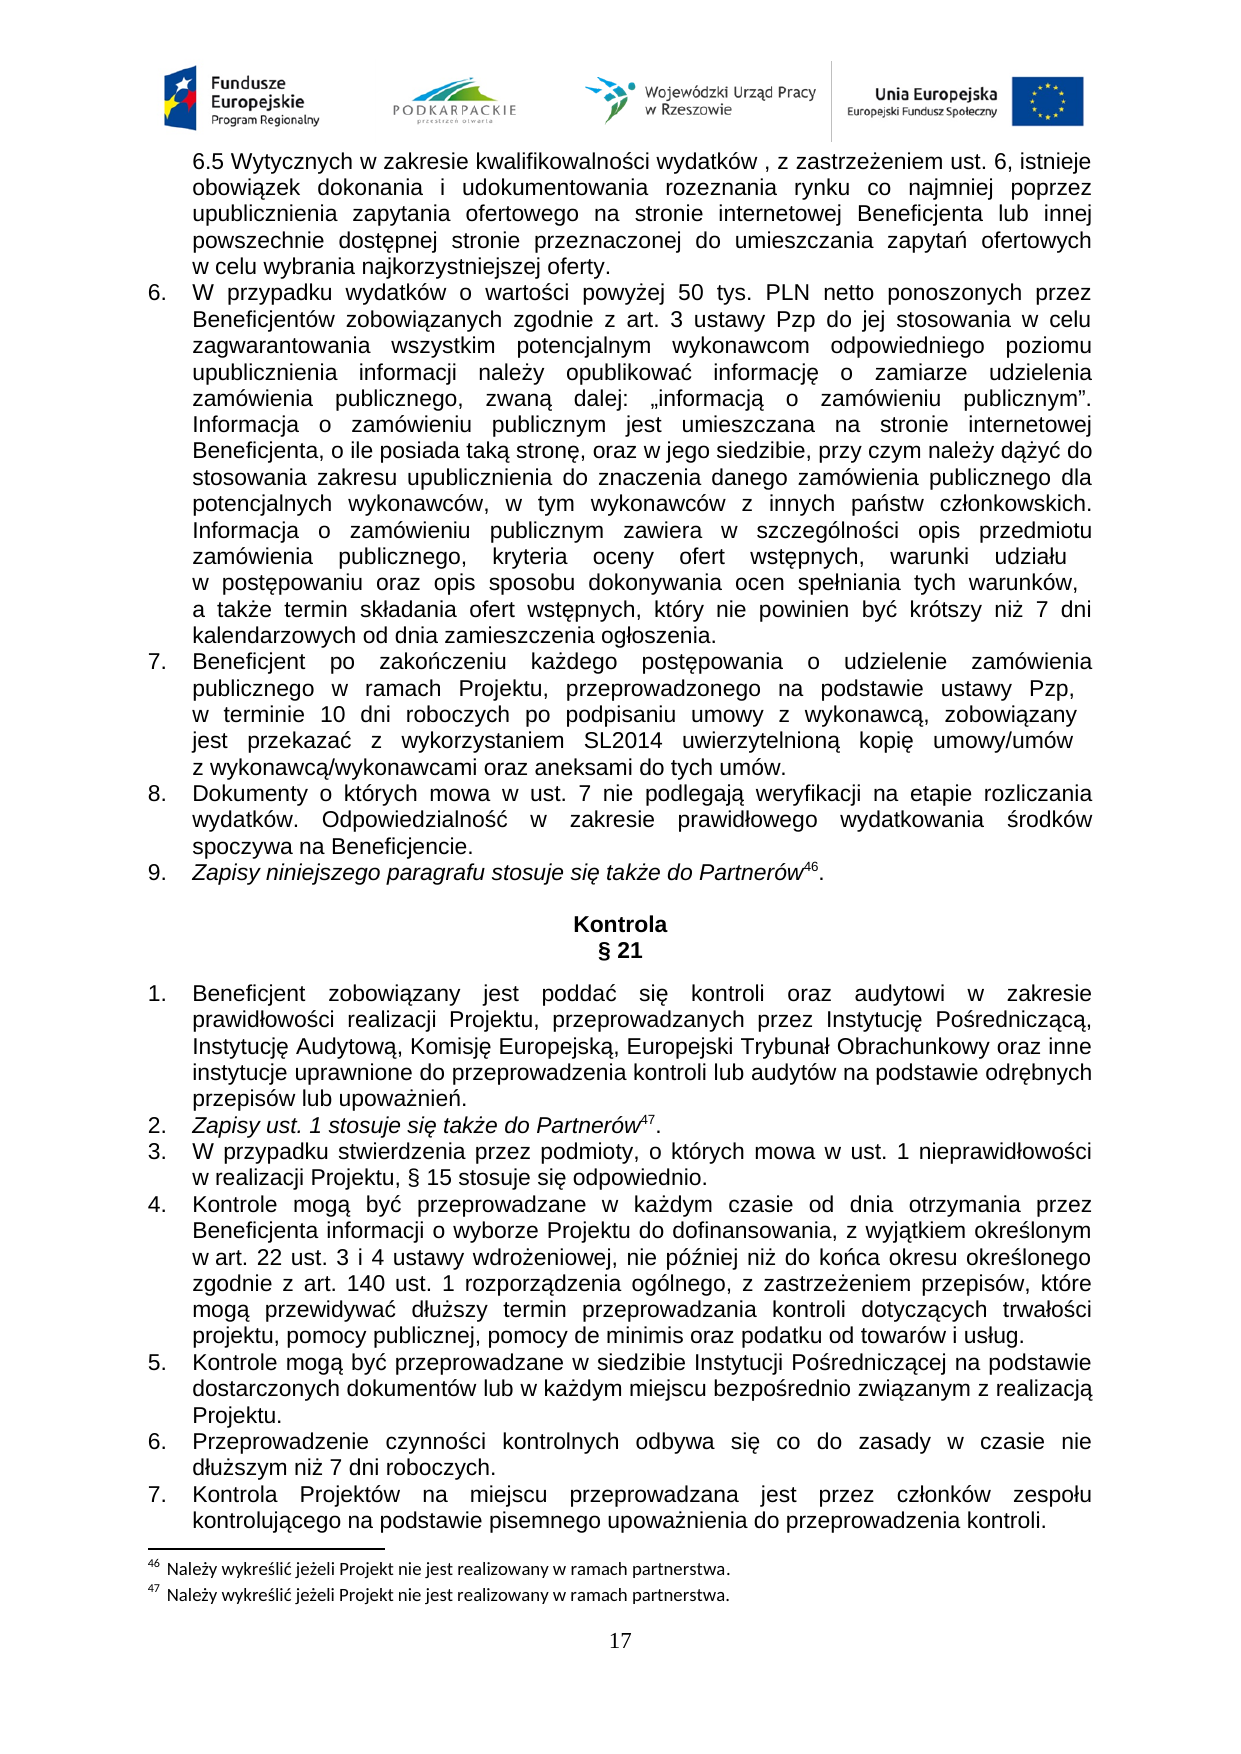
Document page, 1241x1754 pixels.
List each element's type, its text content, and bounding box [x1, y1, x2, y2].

list Kontrola Projektów na miejscu przeprowadzana jest przez członków zespołu kontrolującego na podstawie pisemnego upoważnienia do przeprowadzenia kontroli. [148, 1481, 1093, 1533]
text § 21 [148, 937, 1093, 963]
text Kontrola [148, 911, 1093, 937]
list Beneficjent zobowiązany jest poddać się kontroli oraz audytowi w zakresie prawidłowości realizacji Projektu, przeprowadzanych przez Instytucję Pośredniczącą, Instytucję Audytową, Komisję Europejską, Europejski Trybunał Obrachunkowy oraz inne instytucje uprawnione do przeprowadzenia kontroli lub audytów na podstawie odrębnych przepisów lub upoważnień. [148, 980, 1093, 1112]
picture [147, 49, 1099, 147]
list Dokumenty o których mowa w ust. 7 nie podlegają weryfikacji na etapie rozliczania wydatków. Odpowiedzialność w zakresie prawidłowego wydatkowania środków spoczywa na Beneficjencie. [148, 780, 1093, 859]
list Kontrole mogą być przeprowadzane w siedzibie Instytucji Pośredniczącej na podstawie dostarczonych dokumentów lub w każdym miejscu bezpośrednio związanym z realizacją Projektu. [148, 1349, 1093, 1428]
list W przypadku stwierdzenia przez podmioty, o których mowa w ust. 1 nieprawidłowości w realizacji Projektu, § 15 stosuje się odpowiednio. [148, 1138, 1093, 1191]
list Zapisy ust. 1 stosuje się także do Partnerów. [148, 1112, 1093, 1138]
list W przypadku wydatków o wartości powyżej 50 tys. PLN netto ponoszonych przez Beneficjentów zobowiązanych zgodnie z art. 3 ustawy Pzp do jej stosowania w celu zagwarantowania wszystkim potencjalnym wykonawcom odpowiedniego poziomu upublicznienia informacji należy opublikować informację o zamiarze udzielenia zamówienia publicznego, zwaną dalej: „informacją o zamówieniu publicznym”. Informacja o zamówieniu publicznym jest umieszczana na stronie internetowej Beneficjenta, o ile posiada taką stronę, oraz w jego siedzibie, przy czym należy dążyć do stosowania zakresu upublicznienia do znaczenia danego zamówienia publicznego dla potencjalnych wykonawców, w tym wykonawców z innych państw członkowskich. Informacja o zamówieniu publicznym zawiera w szczególności opis przedmiotu zamówienia publicznego, kryteria oceny ofert wstępnych, warunki udziału w postępowaniu oraz opis sposobu dokonywania ocen spełniania tych warunków, a także termin składania ofert wstępnych, który nie powinien być krótszy niż 7 dni kalendarzowych od dnia zamieszczenia ogłoszenia. [148, 279, 1093, 648]
list Zapisy niniejszego paragrafu stosuje się także do Partnerów. [148, 859, 1093, 886]
list Kontrole mogą być przeprowadzane w każdym czasie od dnia otrzymania przez Beneficjenta informacji o wyborze Projektu do dofinansowania, z wyjątkiem określonym w art. 22 ust. 3 i 4 ustawy wdrożeniowej, nie później niż do końca okresu określonego zgodnie z art. 140 ust. 1 rozporządzenia ogólnego, z zastrzeżeniem przepisów, które mogą przewidywać dłuższy termin przeprowadzania kontroli dotyczących trwałości projektu, pomocy publicznej, pomocy de minimis oraz podatku od towarów i usług. [148, 1191, 1093, 1349]
list Przeprowadzenie czynności kontrolnych odbywa się co do zasady w czasie nie dłuższym niż 7 dni roboczych. [148, 1428, 1093, 1481]
list Beneficjent po zakończeniu każdego postępowania o udzielenie zamówienia publicznego w ramach Projektu, przeprowadzonego na podstawie ustawy Pzp, w terminie 10 dni roboczych po podpisaniu umowy z wykonawcą, zobowiązany jest przekazać z wykorzystaniem SL2014 uwierzytelnioną kopię umowy/umów z wykonawcą/wykonawcami oraz aneksami do tych umów. [148, 648, 1093, 780]
